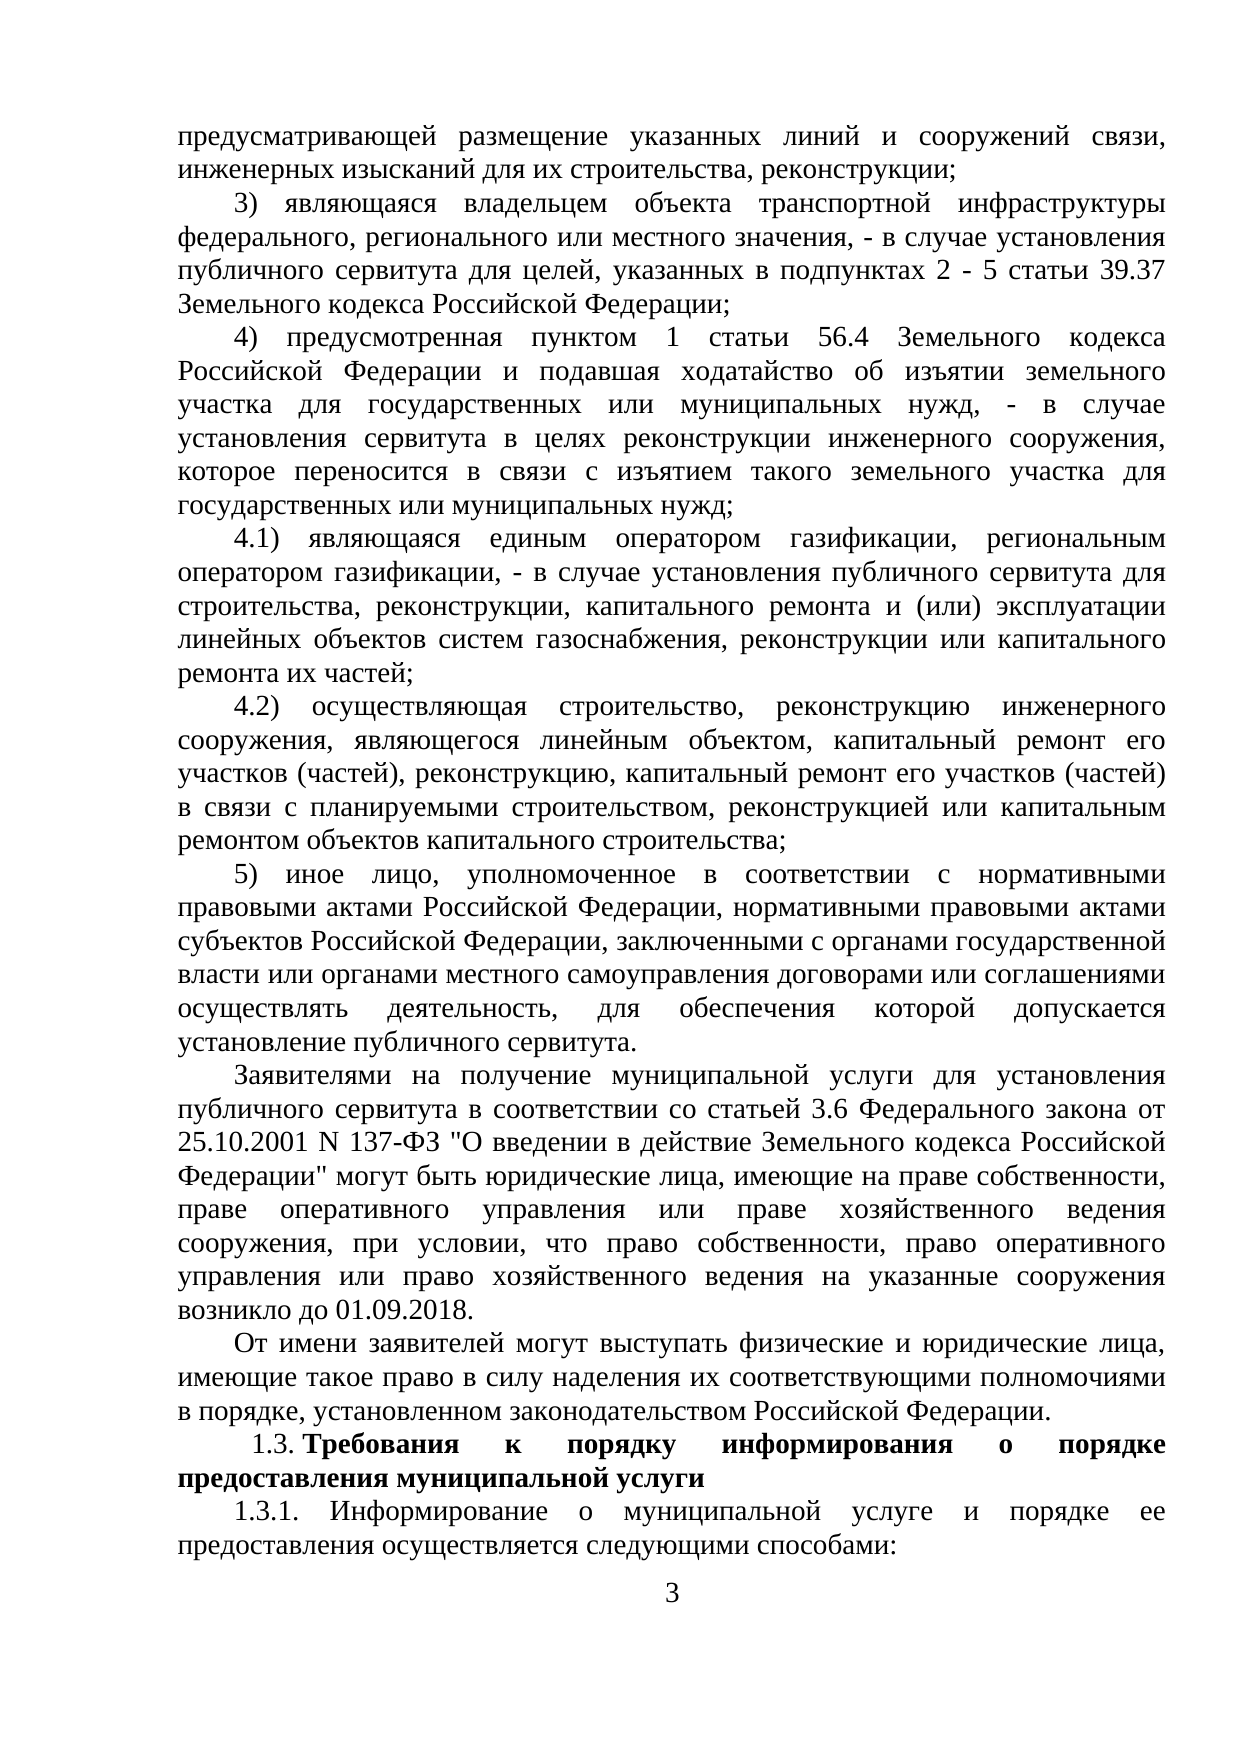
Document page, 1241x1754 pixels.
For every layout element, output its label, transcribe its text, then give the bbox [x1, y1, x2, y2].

text 5) иное лицо, уполномоченное в соответствии с нормативными правовыми актами Российской Федерации, нормативными правовыми актами субъектов Российской Федерации, заключенными с органами государственной власти или органами местного самоуправления договорами или соглашениями осуществлять деятельность, для обеспечения которой допускается установление публичного сервитута. [177, 856, 1167, 1057]
text 4.1) являющаяся единым оператором газификации, региональным оператором газификации, - в случае установления публичного сервитута для строительства, реконструкции, капитального ремонта и (или) эксплуатации линейных объектов систем газоснабжения, реконструкции или капитального ремонта их частей; [177, 521, 1167, 688]
text 1.3. Требования к порядку информирования о порядке предоставления муниципальной услуги [177, 1426, 1167, 1493]
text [177, 118, 1167, 185]
text 4) предусмотренная пунктом 1 статьи 56.4 Земельного кодекса Российской Федерации и подавшая ходатайство об изъятии земельного участка для государственных или муниципальных нужд, - в случае установления сервитута в целях реконструкции инженерного сооружения, которое переносится в связи с изъятием такого земельного участка для государственных или муниципальных нужд; [177, 319, 1167, 521]
text Заявителями на получение муниципальной услуги для установления публичного сервитута в соответствии со статьей 3.6 Федерального закона от 25.10.2001 N 137-ФЗ "О введении в действие Земельного кодекса Российской Федерации" могут быть юридические лица, имеющие на праве собственности, праве оперативного управления или праве хозяйственного ведения сооружения, при условии, что право собственности, право оперативного управления или право хозяйственного ведения на указанные сооружения возникло до 01.09.2018. [177, 1057, 1167, 1326]
text 4.2) осуществляющая строительство, реконструкцию инженерного сооружения, являющегося линейным объектом, капитальный ремонт его участков (частей), реконструкцию, капитальный ремонт его участков (частей) в связи с планируемыми строительством, реконструкцией или капитальным ремонтом объектов капитального строительства; [177, 688, 1167, 856]
text 3) являющаяся владельцем объекта транспортной инфраструктуры федерального, регионального или местного значения, - в случае установления публичного сервитута для целей, указанных в подпунктах 2 - 5 статьи 39.37 Земельного кодекса Российской Федерации; [177, 185, 1167, 319]
text От имени заявителей могут выступать физические и юридические лица, имеющие такое право в силу наделения их соответствующими полномочиями в порядке, установленном законодательством Российской Федерации. [177, 1326, 1167, 1426]
text 1.3.1. Информирование о муниципальной услуге и порядке ее предоставления осуществляется следующими способами: [177, 1493, 1167, 1560]
